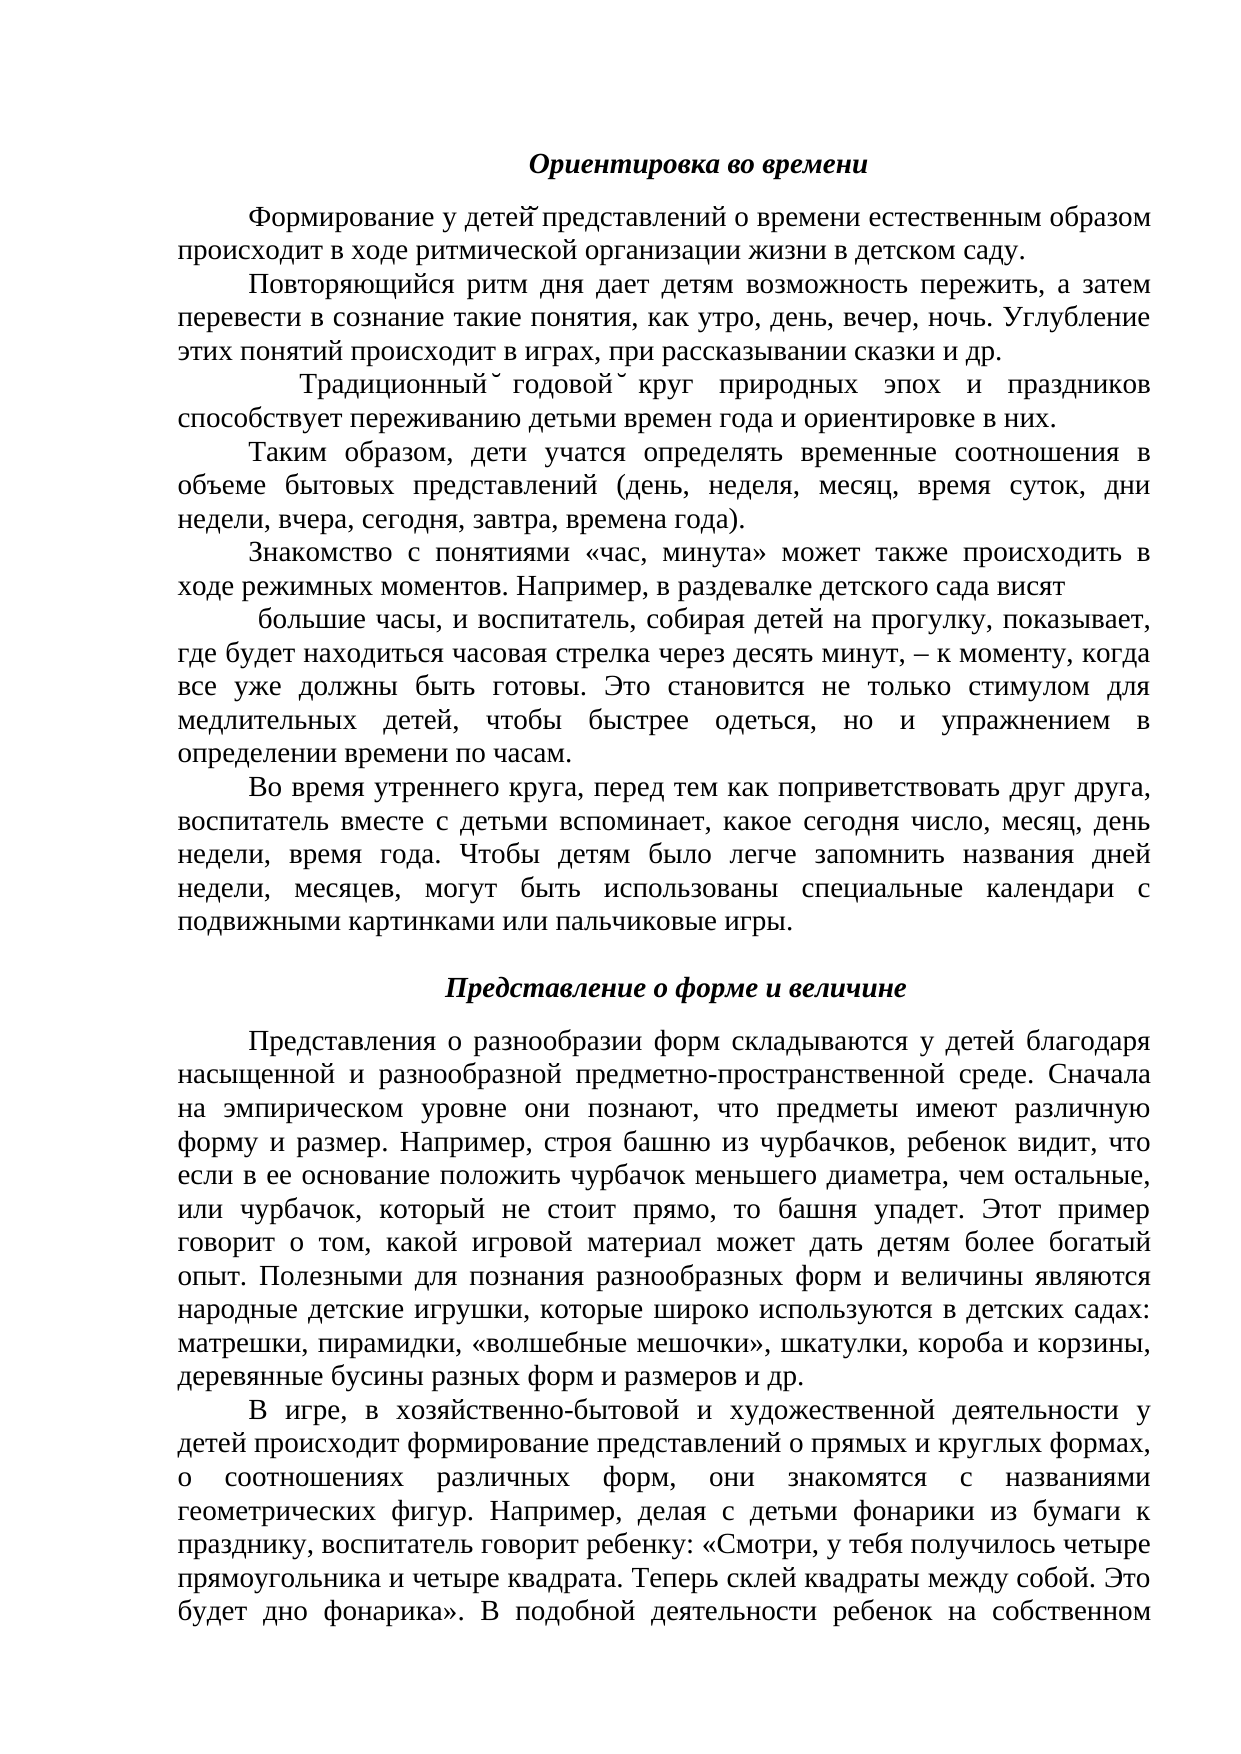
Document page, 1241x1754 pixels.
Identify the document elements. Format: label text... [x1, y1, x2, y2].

text Повторяющийся ритм дня дает детям возможность пережить, а затем перевести в сознание такие понятия, как утро, день, вечер, ночь. Углубление этих понятий происходит в играх, при рассказывании сказки и др. [177, 266, 1152, 367]
text Представление о форме и величине [177, 970, 1152, 1004]
text Формирование у детей̆ представлений о времени естественным образом происходит в ходе ритмической организации жизни в детском саду. [177, 199, 1152, 266]
text большие часы, и воспитатель, собирая детей на прогулку, показывает, где будет находиться часовая стрелка через десять минут, – к моменту, когда все уже должны быть готовы. Это становится не только стимулом для медлительных детей, чтобы быстрее одеться, но и упражнением в определении времени по часам. [177, 601, 1152, 769]
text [177, 1392, 1152, 1627]
text Ориентировка во времени [177, 146, 1152, 180]
text Представления о разнообразии форм складываются у детей благодаря насыщенной и разнообразной предметно-пространственной среде. Сначала на эмпирическом уровне они познают, что предметы имеют различную форму и размер. Например, строя башню из чурбачков, ребенок видит, что если в ее основание положить чурбачок меньшего диаметра, чем остальные, или чурбачок, который не стоит прямо, то башня упадет. Этот пример говорит о том, какой игровой материал может дать детям более богатый опыт. Полезными для познания разнообразных форм и величины являются народные детские игрушки, которые широко используются в детских садах: матрешки, пирамидки, «волшебные мешочки», шкатулки, короба и корзины, деревянные бусины разных форм и размеров и др. [177, 1023, 1152, 1392]
text Знакомство с понятиями «час, минута» может также происходить в ходе режимных моментов. Например, в раздевалке детского сада висят [177, 534, 1152, 601]
text Традиционный̆ годовой̆ круг природных эпох и праздников способствует переживанию детьми времен года и ориентировке в них. [177, 367, 1152, 434]
text Таким образом, дети учатся определять временные соотношения в объеме бытовых представлений (день, неделя, месяц, время суток, дни недели, вчера, сегодня, завтра, времена года). [177, 434, 1152, 534]
text Во время утреннего круга, перед тем как поприветствовать друг друга, воспитатель вместе с детьми вспоминает, какое сегодня число, месяц, день недели, время года. Чтобы детям было легче запомнить названия дней недели, месяцев, могут быть использованы специальные календари с подвижными картинками или пальчиковые игры. [177, 769, 1152, 937]
